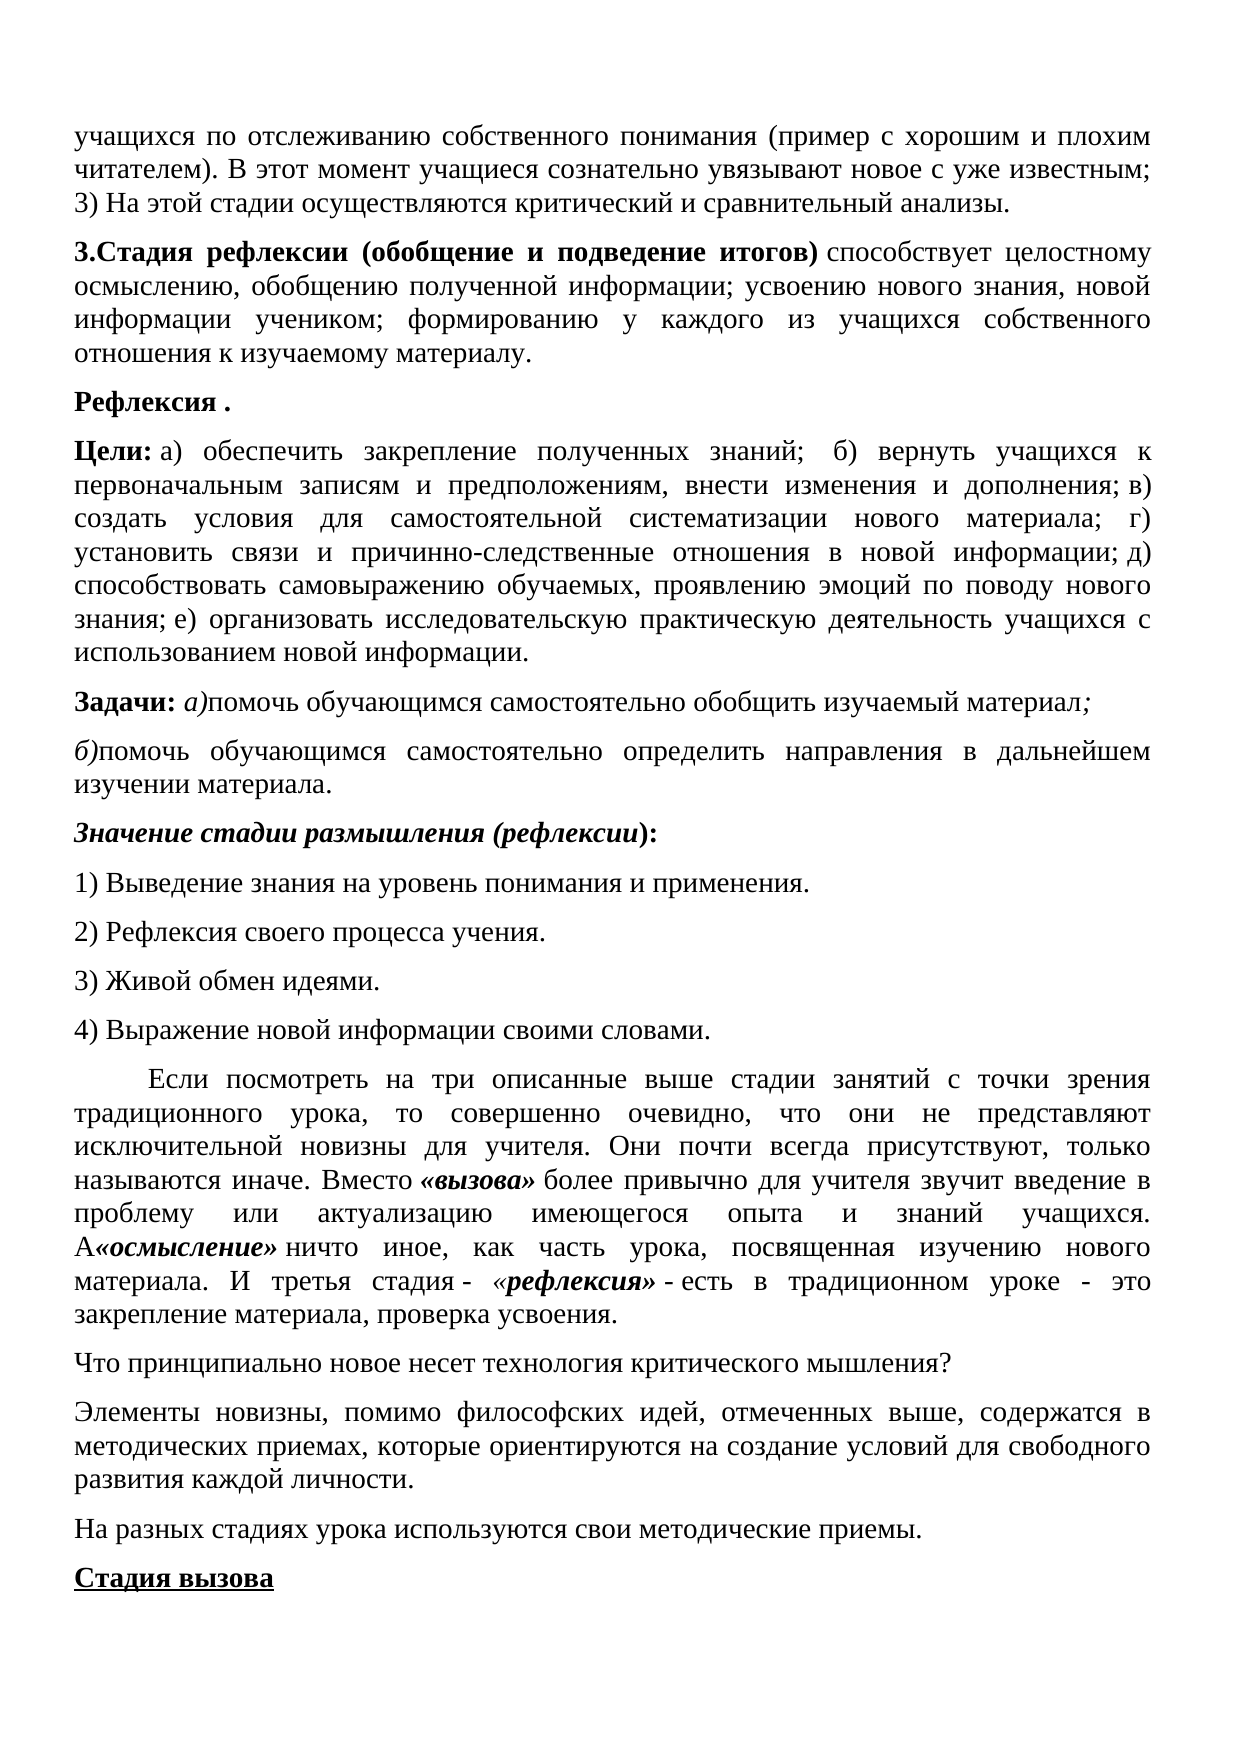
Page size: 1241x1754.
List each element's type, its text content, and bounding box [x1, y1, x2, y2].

text Задачи: а)помочь обучающимся самостоятельно обобщить изучаемый материал; [74, 684, 1152, 717]
text Цели: а) обеспечить закрепление полученных знаний; б) вернуть учащихся к первоначальным записям и предположениям, внести изменения и дополнения; в) создать условия для самостоятельной систематизации нового материала; г) установить связи и причинно-следственные отношения в новой информации; д) способствовать самовыражению обучаемых, проявлению эмоций по поводу нового знания; е) организовать исследовательскую практическую деятельность учащихся с использованием новой информации. [74, 433, 1152, 668]
text Если посмотреть на три описанные выше стадии занятий с точки зрения традиционного урока, то совершенно очевидно, что они не представляют исключительной новизны для учителя. Они почти всегда присутствуют, только называются иначе. Вместо «вызова» более привычно для учителя звучит введение в проблему или актуализацию имеющегося опыта и знаний учащихся. А«осмысление» ничто иное, как часть урока, посвященная изучению нового материала. И третья стадия - «рефлексия» - есть в традиционном уроке - это закрепление материала, проверка усвоения. [74, 1061, 1152, 1330]
text б)помочь обучающимся самостоятельно определить направления в дальнейшем изучении материала. [74, 733, 1152, 800]
text 3.Стадия рефлексии (обобщение и подведение итогов) способствует целостному осмыслению, обобщению полученной информации; усвоению нового знания, новой информации учеником; формированию у каждого из учащихся собственного отношения к изучаемому материалу. [74, 234, 1152, 368]
text 4) Выражение новой информации своими словами. [74, 1012, 1152, 1046]
text 2) Рефлексия своего процесса учения. [74, 914, 1152, 947]
text Рефлексия . [74, 384, 1152, 418]
text Значение стадии размышления (рефлексии): [74, 816, 1152, 849]
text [74, 118, 1152, 219]
text Что принципиально новое несет технология критического мышления? [74, 1345, 1152, 1379]
text 3) Живой обмен идеями. [74, 963, 1152, 997]
text Стадия вызова [74, 1560, 1152, 1593]
text Элементы новизны, помимо философских идей, отмеченных выше, содержатся в методических приемах, которые ориентируются на создание условий для свободного развития каждой личности. [74, 1394, 1152, 1495]
text 1) Выведение знания на уровень понимания и применения. [74, 865, 1152, 898]
text На разных стадиях урока используются свои методические приемы. [74, 1511, 1152, 1544]
